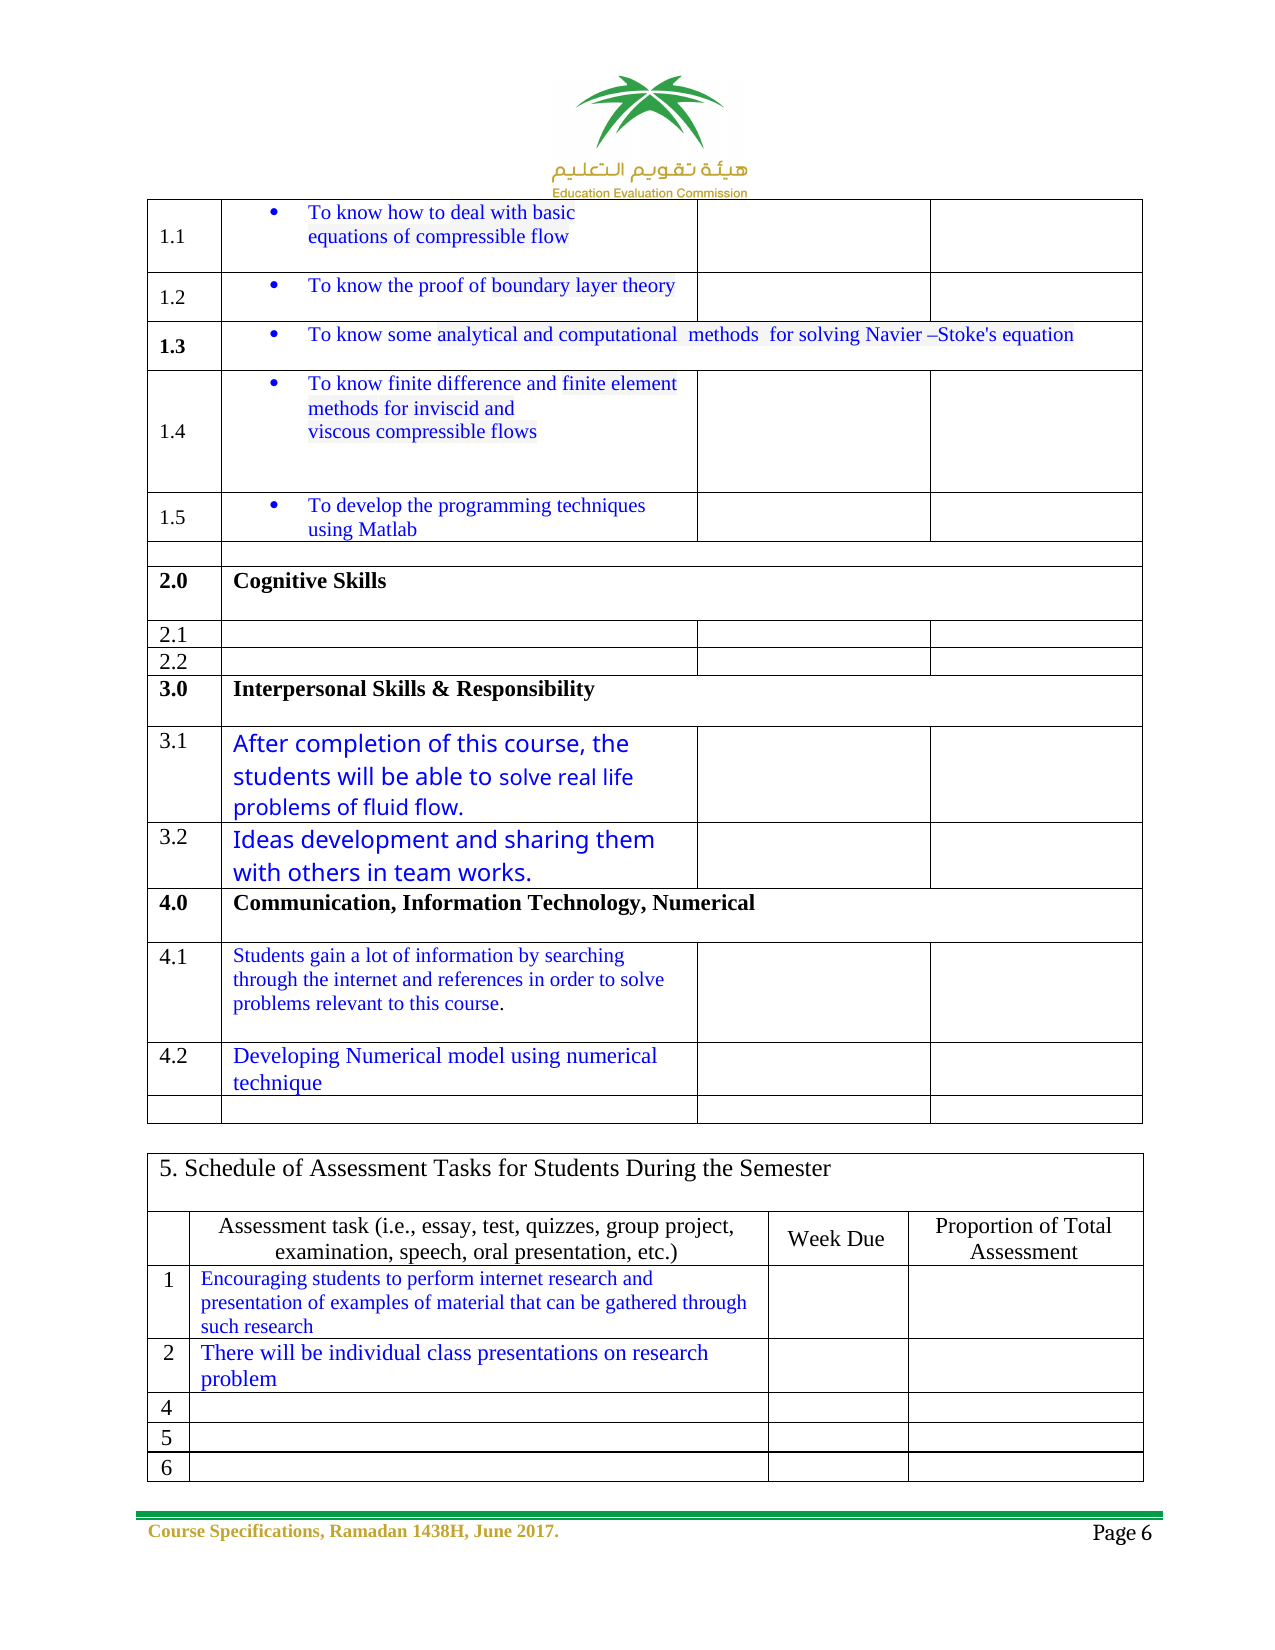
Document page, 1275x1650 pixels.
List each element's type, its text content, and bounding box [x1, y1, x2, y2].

table_cell [931, 1043, 1142, 1095]
table_cell 1.3 [148, 322, 221, 370]
table_cell [222, 542, 1142, 566]
table_cell To know how to deal with basic equations of compressible flow [222, 200, 697, 272]
table_cell [698, 648, 930, 674]
table_cell [931, 648, 1142, 674]
table_cell [769, 1393, 908, 1422]
table_cell [909, 1266, 1143, 1338]
table_cell [698, 1043, 930, 1095]
table_cell Students gain a lot of information by searching through the internet and references in order to solve problems relevant to this course. [222, 943, 697, 1042]
table_cell 2.2 [148, 648, 221, 674]
table_cell [698, 200, 930, 272]
table_cell [222, 621, 697, 647]
table_cell [931, 727, 1142, 822]
table_cell 2 [148, 1339, 189, 1392]
table_cell Week Due [769, 1212, 908, 1265]
table_cell Proportion of Total Assessment [909, 1212, 1143, 1265]
table_cell [190, 1423, 768, 1451]
table_cell [698, 273, 930, 321]
table_cell [769, 1339, 908, 1392]
table_cell [698, 943, 930, 1042]
table_cell [769, 1453, 908, 1481]
table_cell [148, 542, 221, 566]
picture [552, 75, 748, 199]
table_cell [909, 1393, 1143, 1422]
table_cell [931, 273, 1142, 321]
table_cell [190, 1393, 768, 1422]
table_cell [931, 823, 1142, 888]
table_cell [222, 648, 697, 674]
table_cell 4.2 [148, 1043, 221, 1095]
table_cell [909, 1453, 1143, 1481]
table_cell 1.5 [148, 493, 221, 541]
table_cell [909, 1339, 1143, 1392]
table_cell 3.1 [148, 727, 221, 822]
table_cell There will be individual class presentations on research problem [190, 1339, 768, 1392]
table_cell [698, 823, 930, 888]
table_cell [931, 621, 1142, 647]
table_cell To develop the programming techniques using Matlab [222, 493, 697, 541]
table_cell [909, 1423, 1143, 1451]
table_cell 5 [148, 1423, 189, 1451]
table_cell Encouraging students to perform internet research and presentation of examples of material that can be gathered through such research [190, 1266, 768, 1338]
table_cell [698, 493, 930, 541]
table_cell [769, 1266, 908, 1338]
table_cell [698, 1096, 930, 1123]
table_cell To know finite difference and finite element methods for inviscid and viscous compressible flows [222, 371, 697, 492]
table_cell 2.0 [148, 567, 221, 620]
table_cell 4.0 [148, 889, 221, 942]
table_cell 3.0 [148, 676, 221, 726]
table_cell [931, 493, 1142, 541]
table_cell 6 [148, 1453, 189, 1481]
table_header 5. Schedule of Assessment Tasks for Students During the Semester [148, 1154, 1143, 1211]
table_cell To know some analytical and computational methods for solving Navier –Stoke's equation [222, 322, 1142, 370]
table_cell To know the proof of boundary layer theory [222, 273, 697, 321]
table_cell [931, 371, 1142, 492]
table_cell [148, 1212, 189, 1265]
table_cell [698, 371, 930, 492]
table_cell [931, 1096, 1142, 1123]
table_cell [698, 727, 930, 822]
table_cell 1.2 [148, 273, 221, 321]
table_cell 1.4 [148, 371, 221, 492]
table_cell 1.1 [148, 200, 221, 272]
table_cell 4.1 [148, 943, 221, 1042]
table_cell [148, 1096, 221, 1123]
table_cell [931, 200, 1142, 272]
table_cell 1 [148, 1266, 189, 1338]
table_cell 4 [148, 1393, 189, 1422]
table_cell Ideas development and sharing them with others in team works. [222, 823, 697, 888]
table_cell Assessment task (i.e., essay, test, quizzes, group project, examination, speech, oral presentation, etc.) [190, 1212, 768, 1265]
table_cell [698, 621, 930, 647]
table_cell [190, 1453, 768, 1481]
table_cell Developing Numerical model using numerical technique [222, 1043, 697, 1095]
table_cell Interpersonal Skills & Responsibility [222, 676, 1142, 726]
table_cell 2.1 [148, 621, 221, 647]
table_cell After completion of this course, the students will be able to solve real life problems of fluid flow. [222, 727, 697, 822]
table_cell Communication, Information Technology, Numerical [222, 889, 1142, 942]
table_cell [931, 943, 1142, 1042]
table_cell [222, 1096, 697, 1123]
table_cell 3.2 [148, 823, 221, 888]
table_cell Cognitive Skills [222, 567, 1142, 620]
table_cell [769, 1423, 908, 1451]
